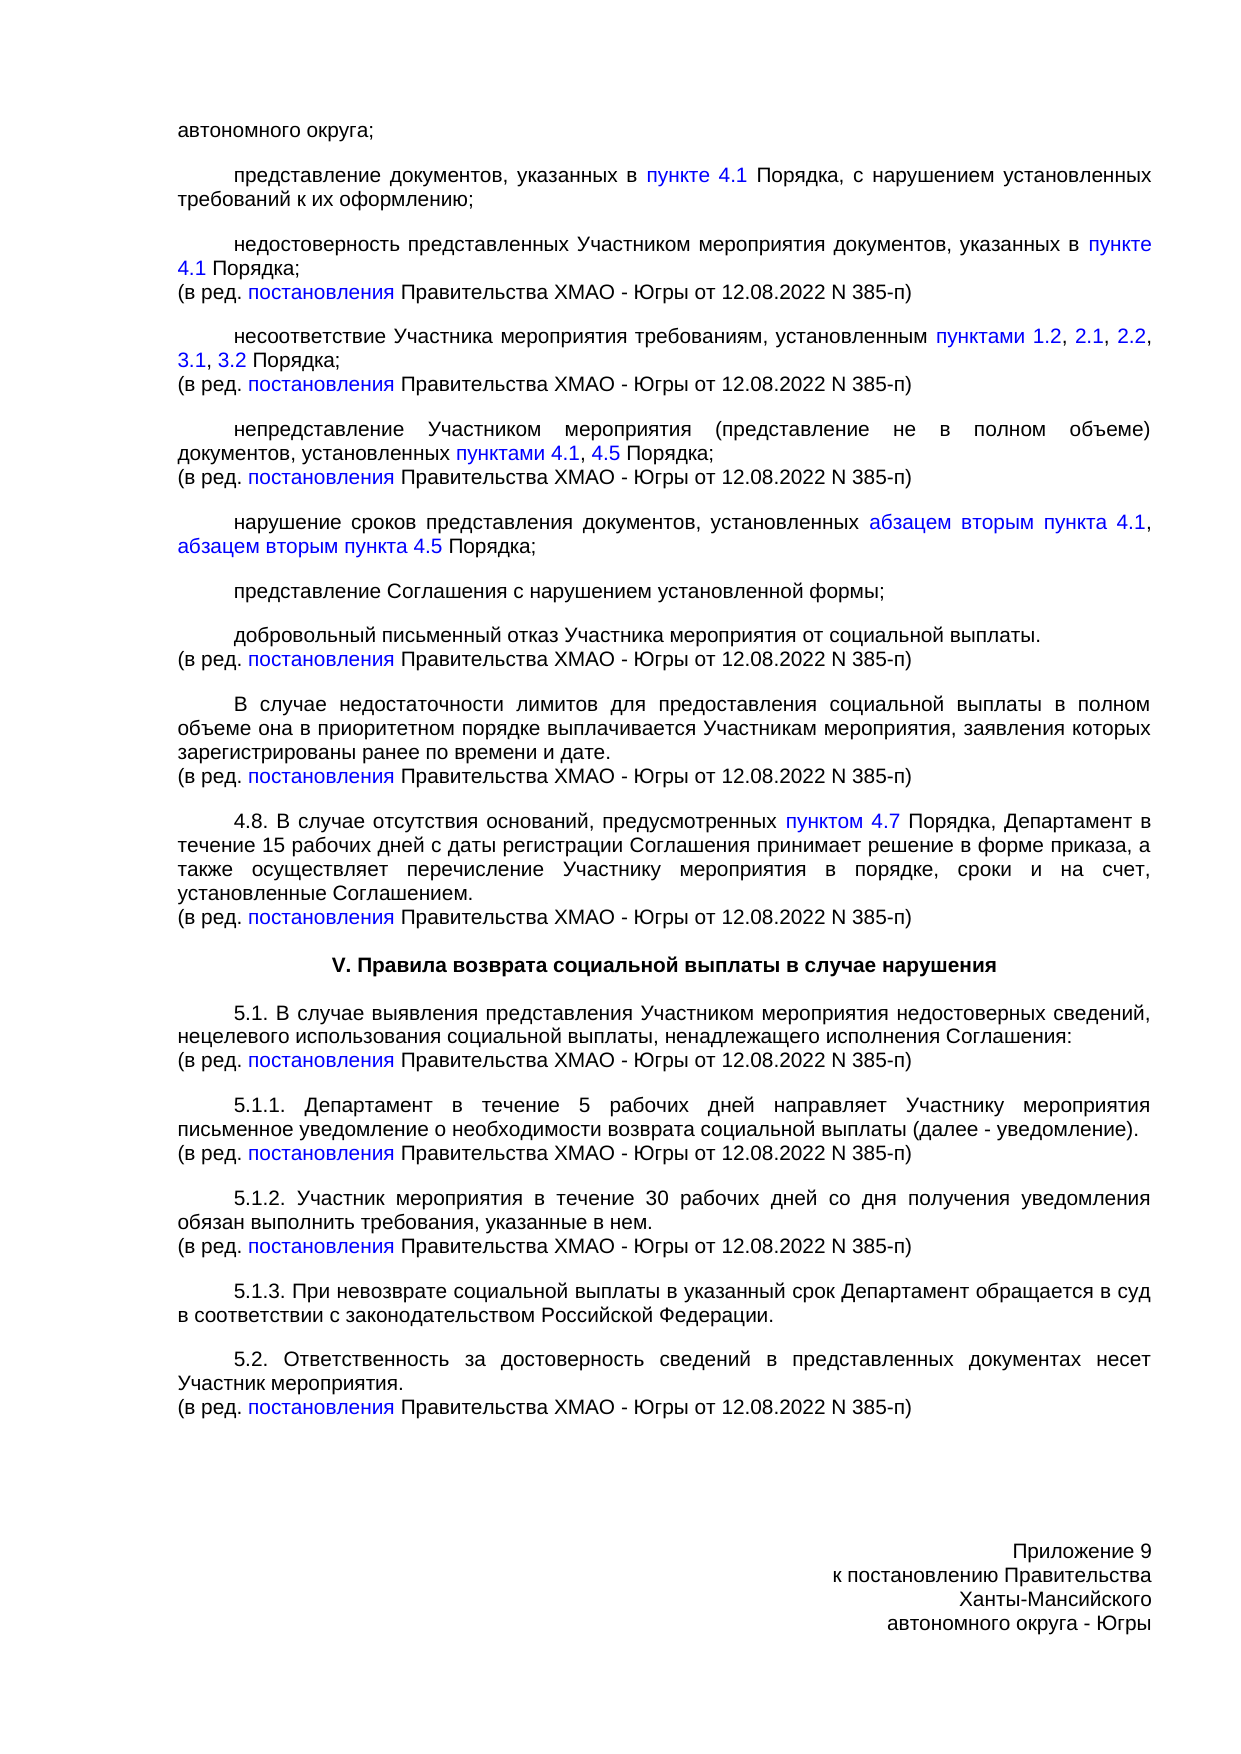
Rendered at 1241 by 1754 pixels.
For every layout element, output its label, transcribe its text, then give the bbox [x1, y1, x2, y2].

text нарушение сроков представления документов, установленных абзацем вторым пункта 4.1, абзацем вторым пункта 4.5 Порядка; [177, 510, 1152, 558]
text к постановлению Правительства [177, 1563, 1152, 1587]
text (в ред. постановления Правительства ХМАО - Югры от 12.08.2022 N 385-п) [177, 904, 1152, 928]
text (в ред. постановления Правительства ХМАО - Югры от 12.08.2022 N 385-п) [177, 1395, 1152, 1419]
text (в ред. постановления Правительства ХМАО - Югры от 12.08.2022 N 385-п) [177, 647, 1152, 671]
text несоответствие Участника мероприятия требованиям, установленным пунктами 1.2, 2.1, 2.2, 3.1, 3.2 Порядка; [177, 324, 1152, 372]
text представление документов, указанных в пункте 4.1 Порядка, с нарушением установленных требований к их оформлению; [177, 163, 1152, 211]
text Ханты-Мансийского [177, 1587, 1152, 1611]
text непредставление Участником мероприятия (представление не в полном объеме) документов, установленных пунктами 4.1, 4.5 Порядка; [177, 417, 1152, 465]
text 5.2. Ответственность за достоверность сведений в представленных документах несет Участник мероприятия. [177, 1347, 1152, 1395]
text 4.8. В случае отсутствия оснований, предусмотренных пунктом 4.7 Порядка, Департамент в течение 15 рабочих дней с даты регистрации Соглашения принимает решение в форме приказа, а также осуществляет перечисление Участнику мероприятия в порядке, сроки и на счет, установленные Соглашением. [177, 809, 1152, 904]
text (в ред. постановления Правительства ХМАО - Югры от 12.08.2022 N 385-п) [177, 372, 1152, 396]
text 5.1. В случае выявления представления Участником мероприятия недостоверных сведений, нецелевого использования социальной выплаты, ненадлежащего исполнения Соглашения: [177, 1000, 1152, 1048]
text 5.1.2. Участник мероприятия в течение 30 рабочих дней со дня получения уведомления обязан выполнить требования, указанные в нем. [177, 1186, 1152, 1234]
text 5.1.1. Департамент в течение 5 рабочих дней направляет Участнику мероприятия письменное уведомление о необходимости возврата социальной выплаты (далее - уведомление). [177, 1093, 1152, 1141]
text добровольный письменный отказ Участника мероприятия от социальной выплаты. [177, 623, 1152, 647]
text Приложение 9 [177, 1539, 1152, 1563]
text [177, 118, 1152, 142]
text (в ред. постановления Правительства ХМАО - Югры от 12.08.2022 N 385-п) [177, 1141, 1152, 1165]
text представление Соглашения с нарушением установленной формы; [177, 578, 1152, 602]
text (в ред. постановления Правительства ХМАО - Югры от 12.08.2022 N 385-п) [177, 465, 1152, 489]
text автономного округа - Югры [177, 1611, 1152, 1635]
title V. Правила возврата социальной выплаты в случае нарушения [177, 952, 1152, 976]
text (в ред. постановления Правительства ХМАО - Югры от 12.08.2022 N 385-п) [177, 1234, 1152, 1258]
text 5.1.3. При невозврате социальной выплаты в указанный срок Департамент обращается в суд в соответствии с законодательством Российской Федерации. [177, 1278, 1152, 1326]
text В случае недостаточности лимитов для предоставления социальной выплаты в полном объеме она в приоритетном порядке выплачивается Участникам мероприятия, заявления которых зарегистрированы ранее по времени и дате. [177, 692, 1152, 764]
text (в ред. постановления Правительства ХМАО - Югры от 12.08.2022 N 385-п) [177, 764, 1152, 788]
text (в ред. постановления Правительства ХМАО - Югры от 12.08.2022 N 385-п) [177, 1048, 1152, 1072]
text (в ред. постановления Правительства ХМАО - Югры от 12.08.2022 N 385-п) [177, 279, 1152, 303]
text недостоверность представленных Участником мероприятия документов, указанных в пункте 4.1 Порядка; [177, 232, 1152, 279]
